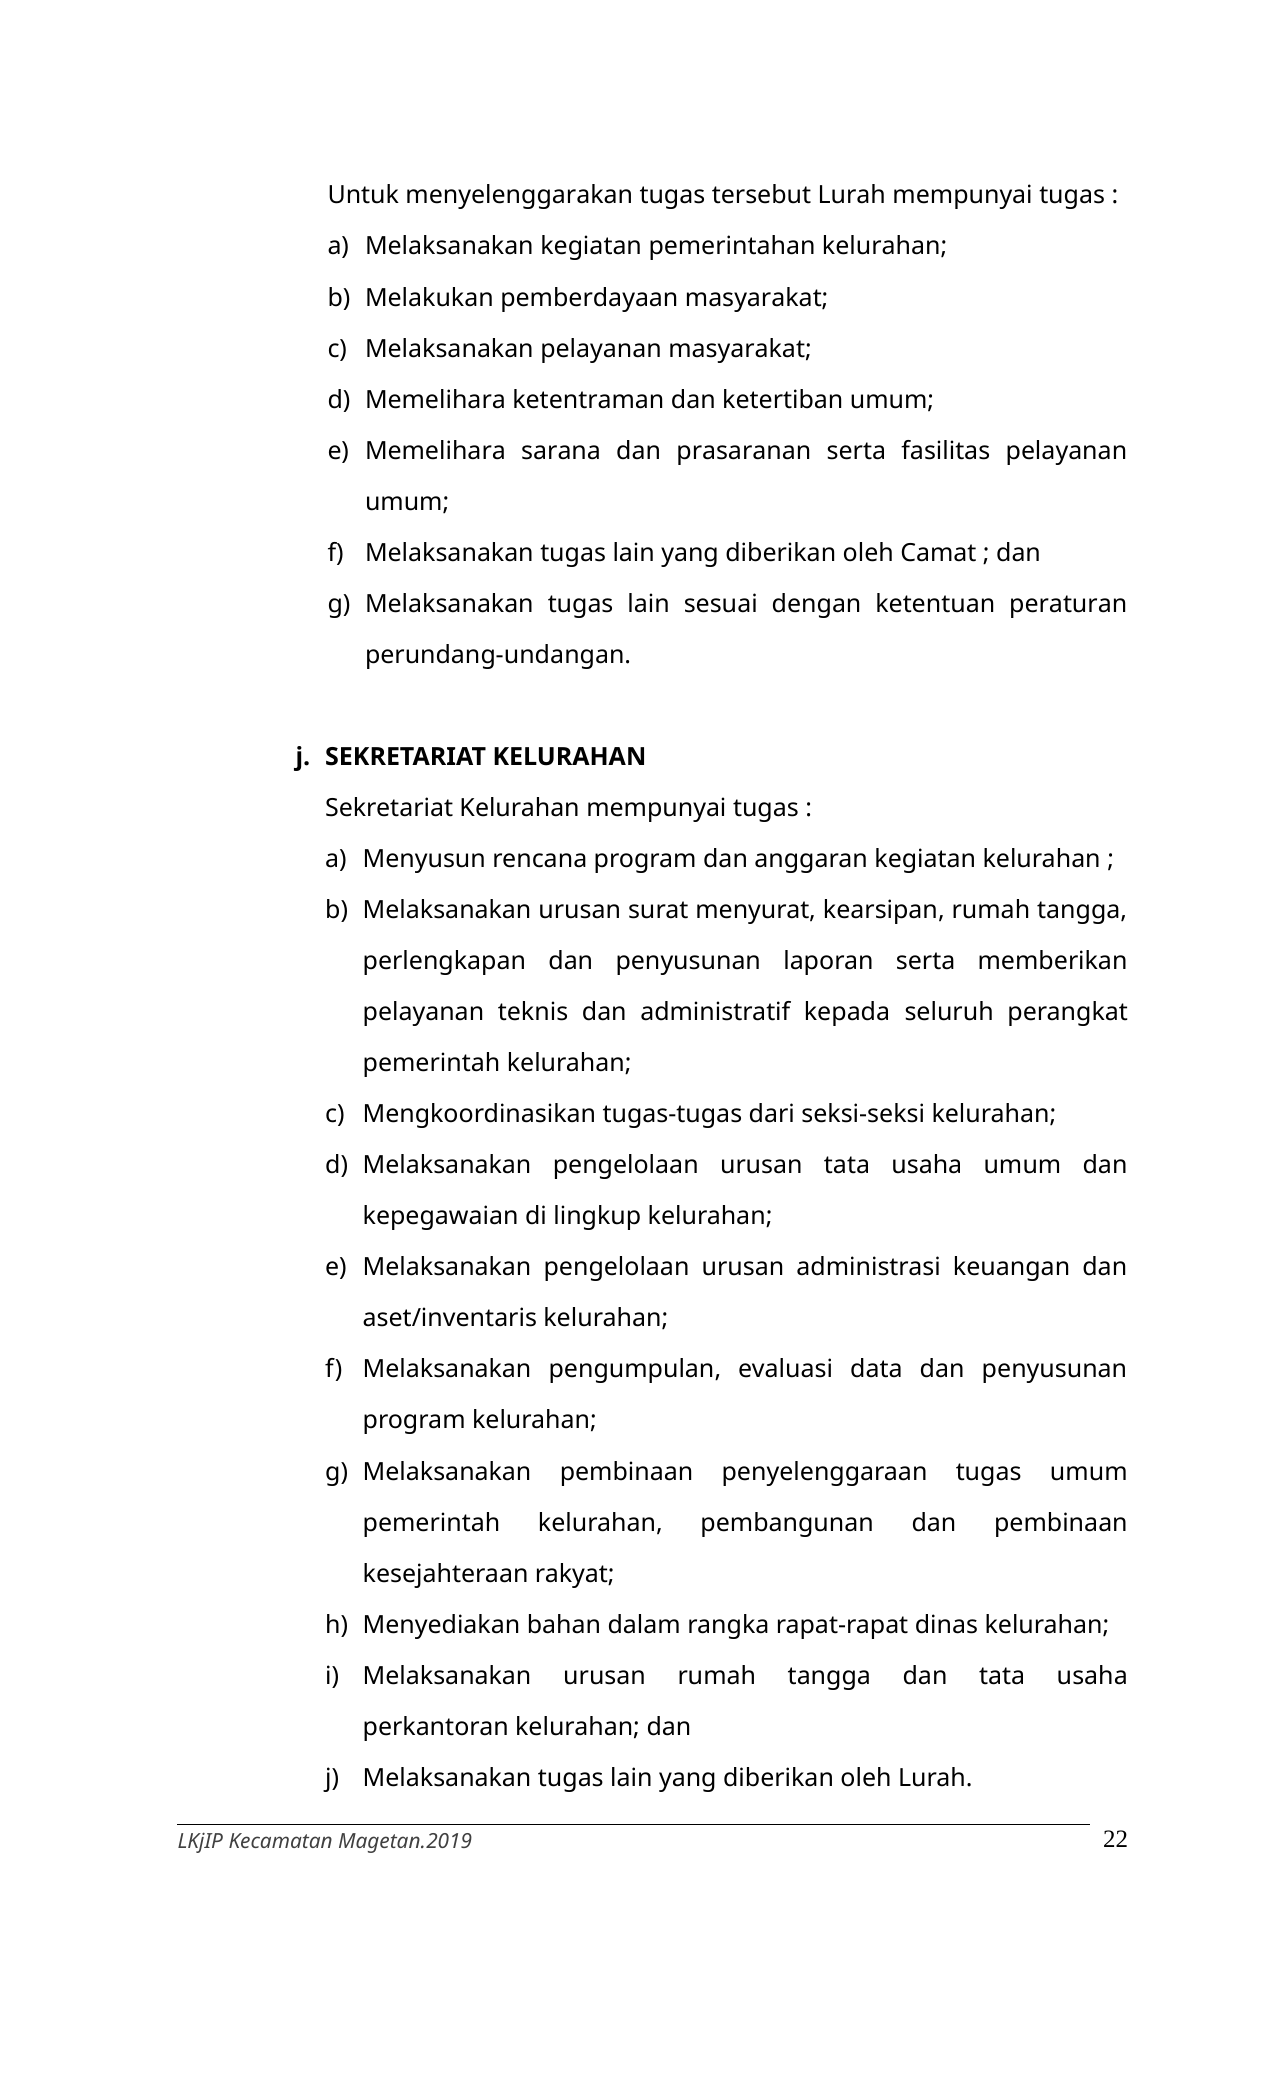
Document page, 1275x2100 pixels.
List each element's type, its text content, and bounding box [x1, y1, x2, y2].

list Melaksanakan pembinaan penyelenggaraan tugas umum pemerintah kelurahan, pembangunan dan pembinaan kesejahteraan rakyat; [325, 1453, 1128, 1589]
list Menyusun rencana program dan anggaran kegiatan kelurahan ; [325, 841, 1128, 875]
list Mengkoordinasikan tugas-tugas dari seksi-seksi kelurahan; [325, 1096, 1128, 1130]
list Memelihara ketentraman dan ketertiban umum; [327, 381, 1128, 415]
list Menyediakan bahan dalam rangka rapat-rapat dinas kelurahan; [325, 1606, 1128, 1640]
list Melaksanakan kegiatan pemerintahan kelurahan; [327, 228, 1128, 262]
list Melaksanakan tugas lain yang diberikan oleh Camat ; dan [327, 534, 1128, 568]
list Melaksanakan urusan surat menyurat, kearsipan, rumah tangga, perlengkapan dan penyusunan laporan serta memberikan pelayanan teknis dan administratif kepada seluruh perangkat pemerintah kelurahan; [325, 892, 1128, 1079]
list Melaksanakan pelayanan masyarakat; [327, 330, 1128, 364]
list Sekretariat Kelurahan mempunyai tugas : [325, 790, 1128, 824]
list Melaksanakan tugas lain sesuai dengan ketentuan peraturan perundang-undangan. [327, 586, 1128, 671]
text Untuk menyelenggarakan tugas tersebut Lurah mempunyai tugas : [325, 177, 1128, 211]
list Melaksanakan pengumpulan, evaluasi data dan penyusunan program kelurahan; [325, 1351, 1128, 1436]
list Melakukan pemberdayaan masyarakat; [327, 279, 1128, 313]
list Melaksanakan pengelolaan urusan tata usaha umum dan kepegawaian di lingkup kelurahan; [325, 1147, 1128, 1232]
list Melaksanakan tugas lain yang diberikan oleh Lurah. [325, 1759, 1128, 1793]
list Memelihara sarana dan prasaranan serta fasilitas pelayanan umum; [327, 432, 1128, 517]
list SEKRETARIAT KELURAHAN [295, 739, 1128, 773]
list Melaksanakan pengelolaan urusan administrasi keuangan dan aset/inventaris kelurahan; [325, 1249, 1128, 1334]
list Melaksanakan urusan rumah tangga dan tata usaha perkantoran kelurahan; dan [325, 1657, 1128, 1742]
